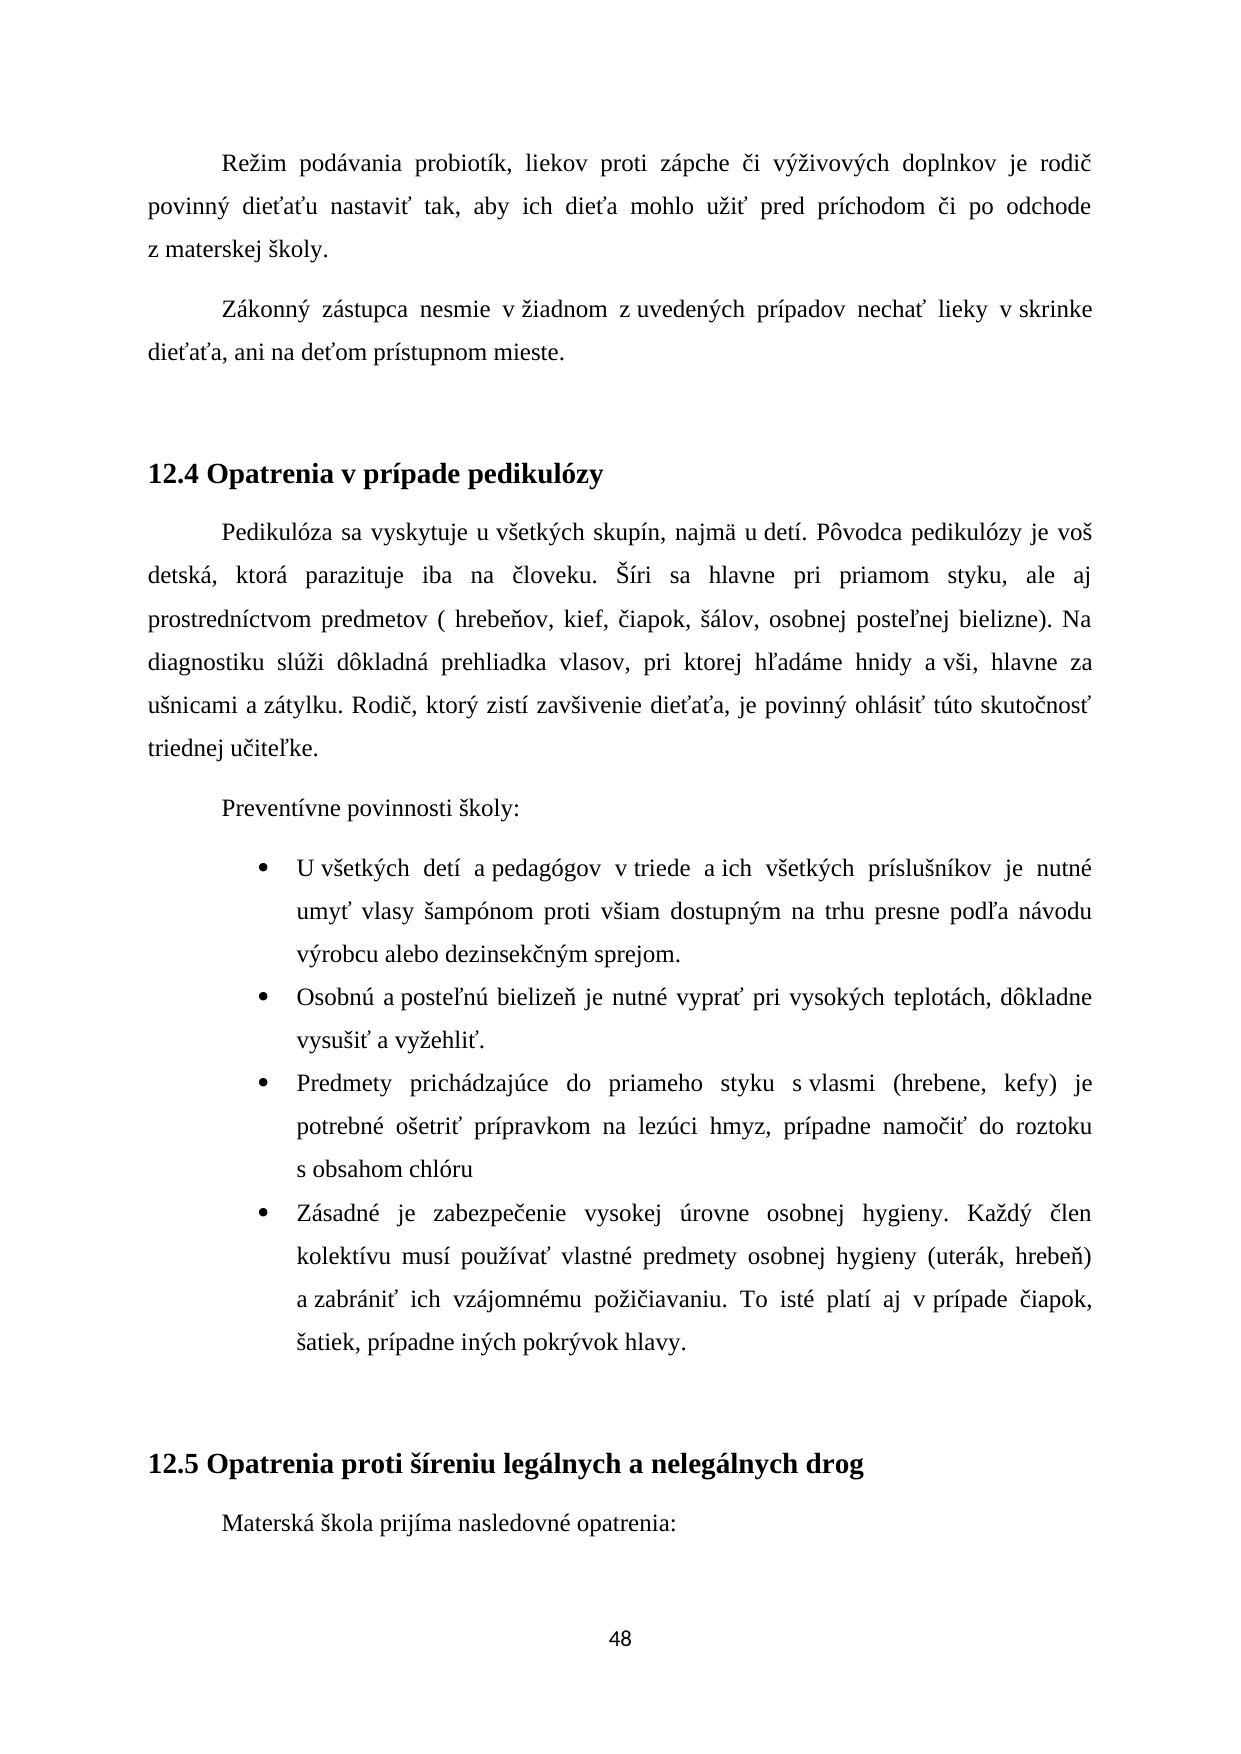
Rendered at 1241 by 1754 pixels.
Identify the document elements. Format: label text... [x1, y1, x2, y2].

list Predmety prichádzajúce do priameho styku s vlasmi (hrebene, kefy) je potrebné ošetriť prípravkom na lezúci hmyz, prípadne namočiť do roztoku s obsahom chlóru [259, 1068, 1093, 1183]
text Preventívne povinnosti školy: [148, 793, 1093, 822]
text Zákonný zástupca nesmie v žiadnom z uvedených prípadov nechať lieky v skrinke dieťaťa, ani na deťom prístupnom mieste. [148, 294, 1093, 366]
text Materská škola prijíma nasledovné opatrenia: [148, 1508, 1093, 1537]
list Osobnú a posteľnú bielizeň je nutné vyprať pri vysokých teplotách, dôkladne vysušiť a vyžehliť. [259, 982, 1093, 1054]
subtitle 12.4 Opatrenia v prípade pedikulózy [148, 456, 1093, 490]
list U všetkých detí a pedagógov v triede a ich všetkých príslušníkov je nutné umyť vlasy šampónom proti všiam dostupným na trhu presne podľa návodu výrobcu alebo dezinsekčným sprejom. [259, 853, 1093, 968]
subtitle 12.5 Opatrenia proti šíreniu legálnych a nelegálnych drog [148, 1447, 1093, 1480]
text Pedikulóza sa vyskytuje u všetkých skupín, najmä u detí. Pôvodca pedikulózy je voš detská, ktorá parazituje iba na človeku. Šíri sa hlavne pri priamom styku, ale aj prostredníctvom predmetov ( hrebeňov, kief, čiapok, šálov, osobnej posteľnej bielizne). Na diagnostiku slúži dôkladná prehliadka vlasov, pri ktorej hľadáme hnidy a vši, hlavne za ušnicami a zátylku. Rodič, ktorý zistí zavšivenie dieťaťa, je povinný ohlásiť túto skutočnosť triednej učiteľke. [148, 517, 1093, 762]
list Zásadné je zabezpečenie vysokej úrovne osobnej hygieny. Každý člen kolektívu musí používať vlastné predmety osobnej hygieny (uterák, hrebeň) a zabrániť ich vzájomnému požičiavaniu. To isté platí aj v prípade čiapok, šatiek, prípadne iných pokrývok hlavy. [259, 1198, 1093, 1356]
text Režim podávania probiotík, liekov proti zápche či výživových doplnkov je rodič povinný dieťaťu nastaviť tak, aby ich dieťa mohlo užiť pred príchodom či po odchode z materskej školy. [148, 148, 1093, 263]
